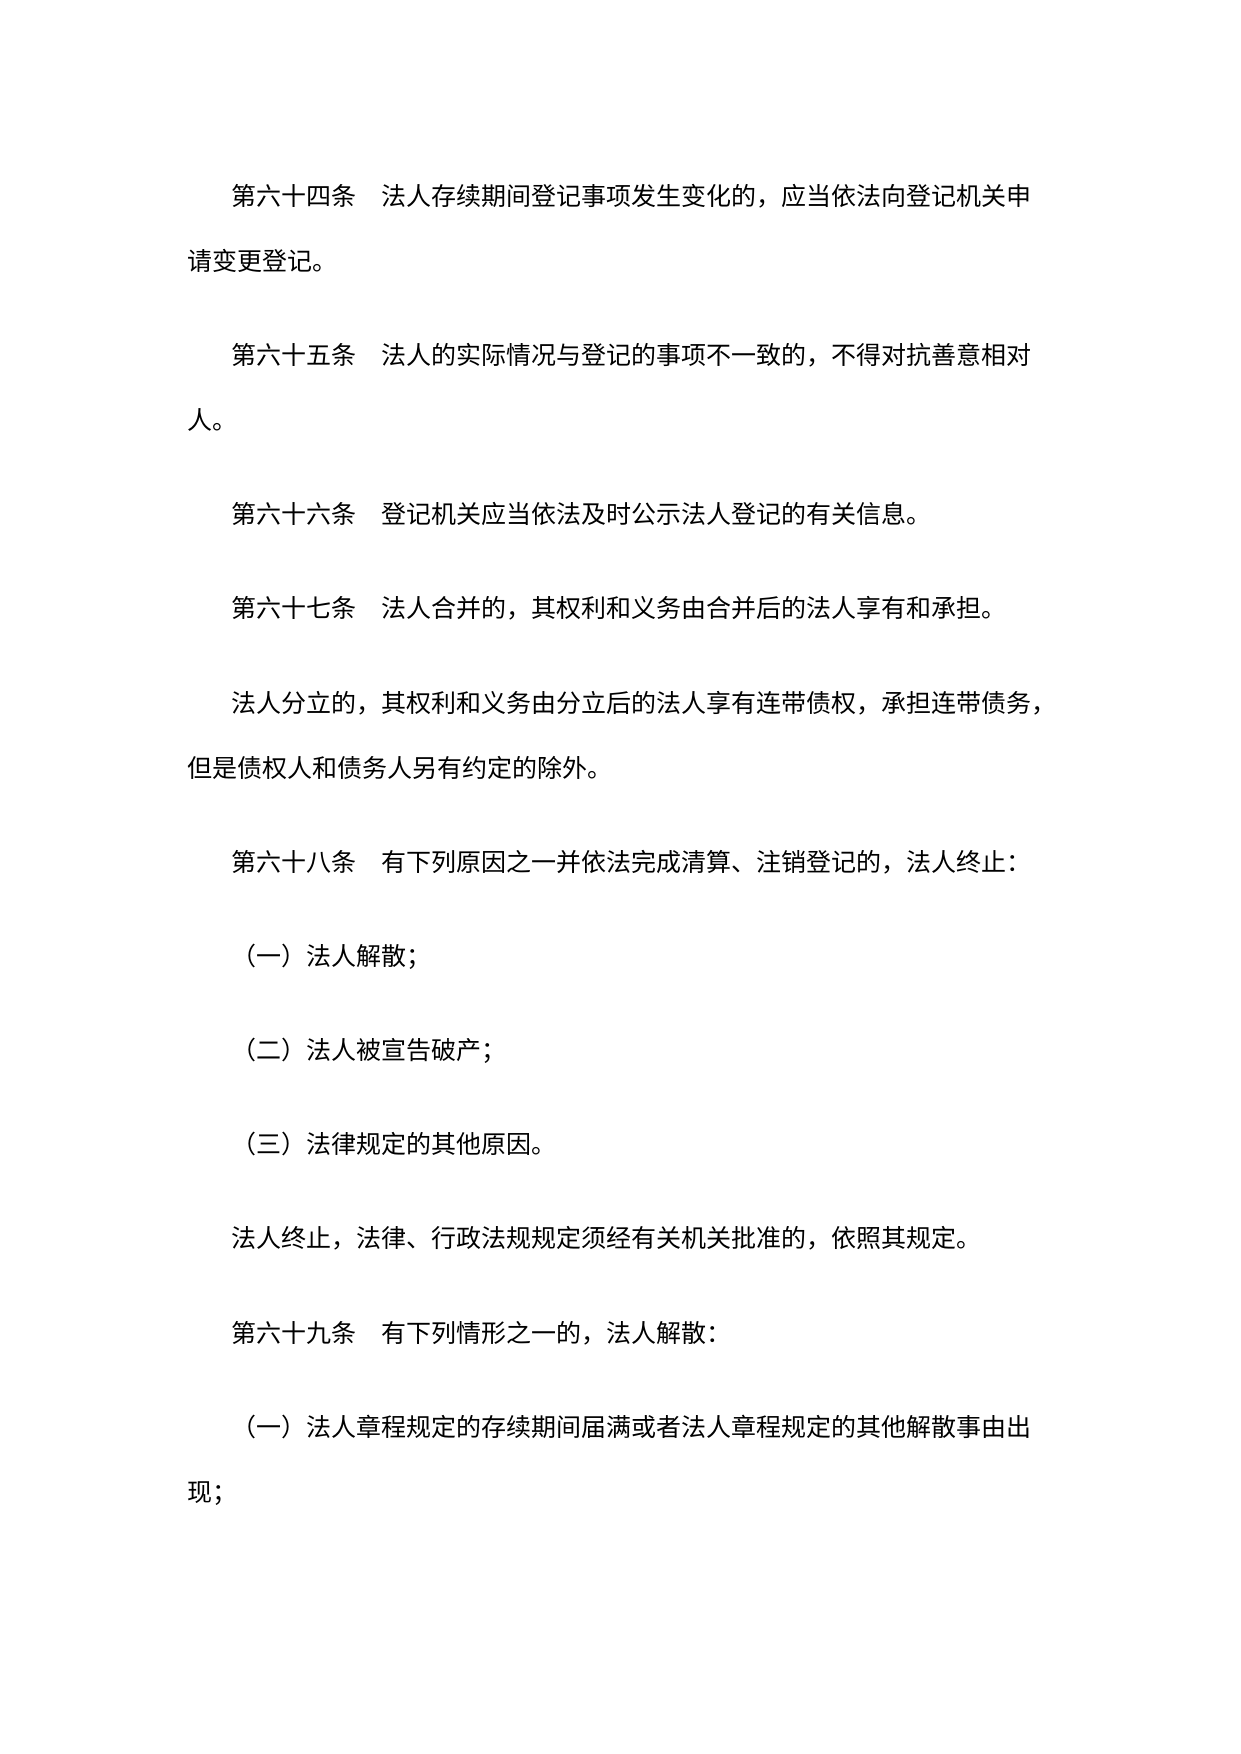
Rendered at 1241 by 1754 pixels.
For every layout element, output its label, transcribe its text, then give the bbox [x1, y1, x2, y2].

text 第六十六条 登记机关应当依法及时公示法人登记的有关信息。 [187, 480, 1053, 545]
text （一）法人解散； [187, 922, 1053, 987]
text （一）法人章程规定的存续期间届满或者法人章程规定的其他解散事由出现； [187, 1393, 1053, 1523]
text 第六十七条 法人合并的，其权利和义务由合并后的法人享有和承担。 [187, 574, 1053, 639]
text （二）法人被宣告破产； [187, 1016, 1053, 1081]
text 第六十四条 法人存续期间登记事项发生变化的，应当依法向登记机关申请变更登记。 [187, 162, 1053, 292]
text （三）法律规定的其他原因。 [187, 1110, 1053, 1175]
text 法人终止，法律、行政法规规定须经有关机关批准的，依照其规定。 [187, 1204, 1053, 1269]
text 第六十五条 法人的实际情况与登记的事项不一致的，不得对抗善意相对人。 [187, 321, 1053, 451]
text 第六十八条 有下列原因之一并依法完成清算、注销登记的，法人终止： [187, 828, 1053, 893]
text 法人分立的，其权利和义务由分立后的法人享有连带债权，承担连带债务，但是债权人和债务人另有约定的除外。 [187, 669, 1053, 799]
text 第六十九条 有下列情形之一的，法人解散： [187, 1299, 1053, 1364]
